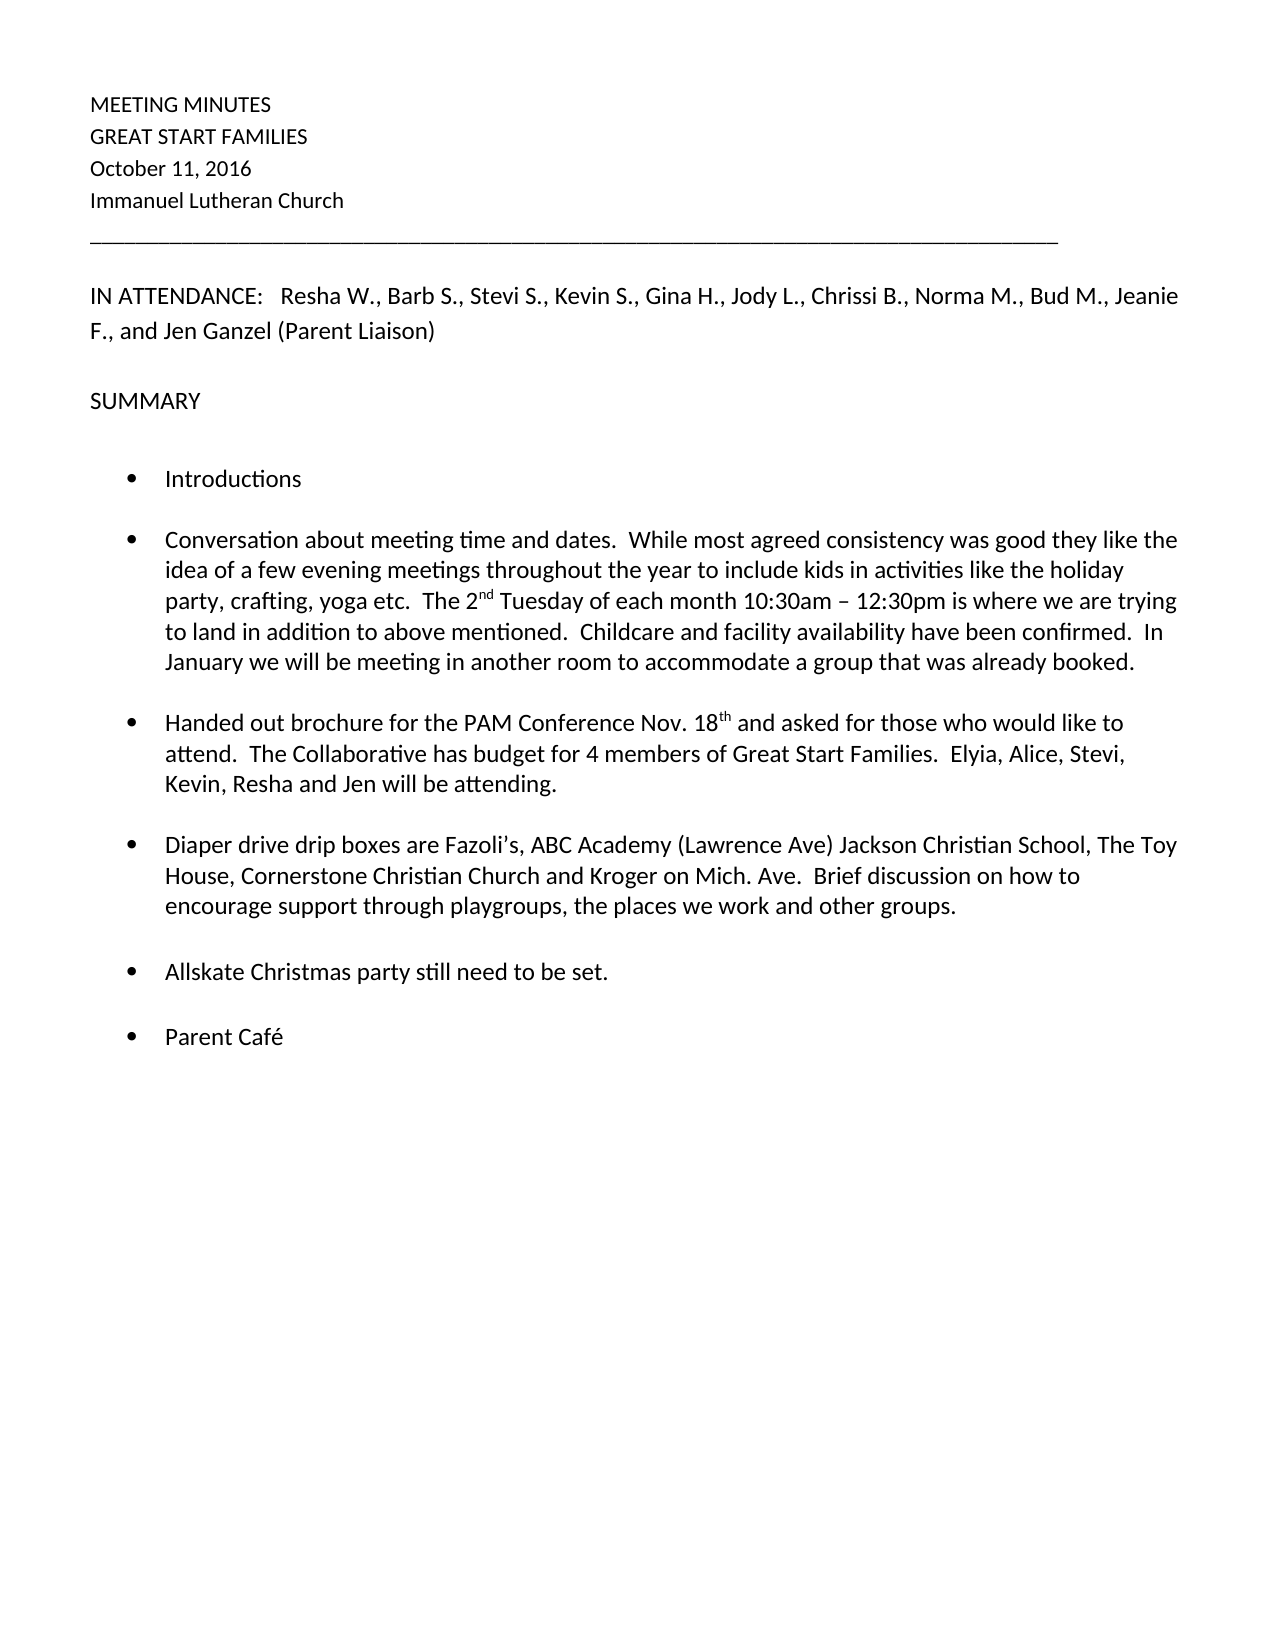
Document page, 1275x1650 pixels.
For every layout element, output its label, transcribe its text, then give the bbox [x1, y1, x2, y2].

list Parent Café [127, 1021, 1185, 1052]
text MEETING MINUTES [90, 90, 1185, 118]
text _____________________________________________________________________________________ [90, 219, 1185, 247]
list Conversation about meeting time and dates. While most agreed consistency was good they like the idea of a few evening meetings throughout the year to include kids in activities like the holiday party, crafting, yoga etc. The 2nd Tuesday of each month 10:30am – 12:30pm is where we are trying to land in addition to above mentioned. Childcare and facility availability have been confirmed. In January we will be meeting in another room to accommodate a group that was already booked. [127, 524, 1185, 677]
text IN ATTENDANCE: Resha W., Barb S., Stevi S., Kevin S., Gina H., Jody L., Chrissi B., Norma M., Bud M., Jeanie F., and Jen Ganzel (Parent Liaison) [90, 280, 1185, 346]
list Introductions [127, 463, 1185, 494]
list Diaper drive drip boxes are Fazoli’s, ABC Academy (Lawrence Ave) Jackson Christian School, The Toy House, Cornerstone Christian Church and Kroger on Mich. Ave. Brief discussion on how to encourage support through playgroups, the places we work and other groups. [127, 829, 1185, 921]
text October 11, 2016 [90, 154, 1185, 182]
list Handed out brochure for the PAM Conference Nov. 18th and asked for those who would like to attend. The Collaborative has budget for 4 members of Great Start Families. Elyia, Alice, Stevi, Kevin, Resha and Jen will be attending. [127, 707, 1185, 799]
text GREAT START FAMILIES [90, 122, 1185, 150]
text Immanuel Lutheran Church [90, 187, 1185, 214]
list Allskate Christmas party still need to be set. [127, 956, 1185, 986]
text SUMMARY [90, 385, 1185, 416]
